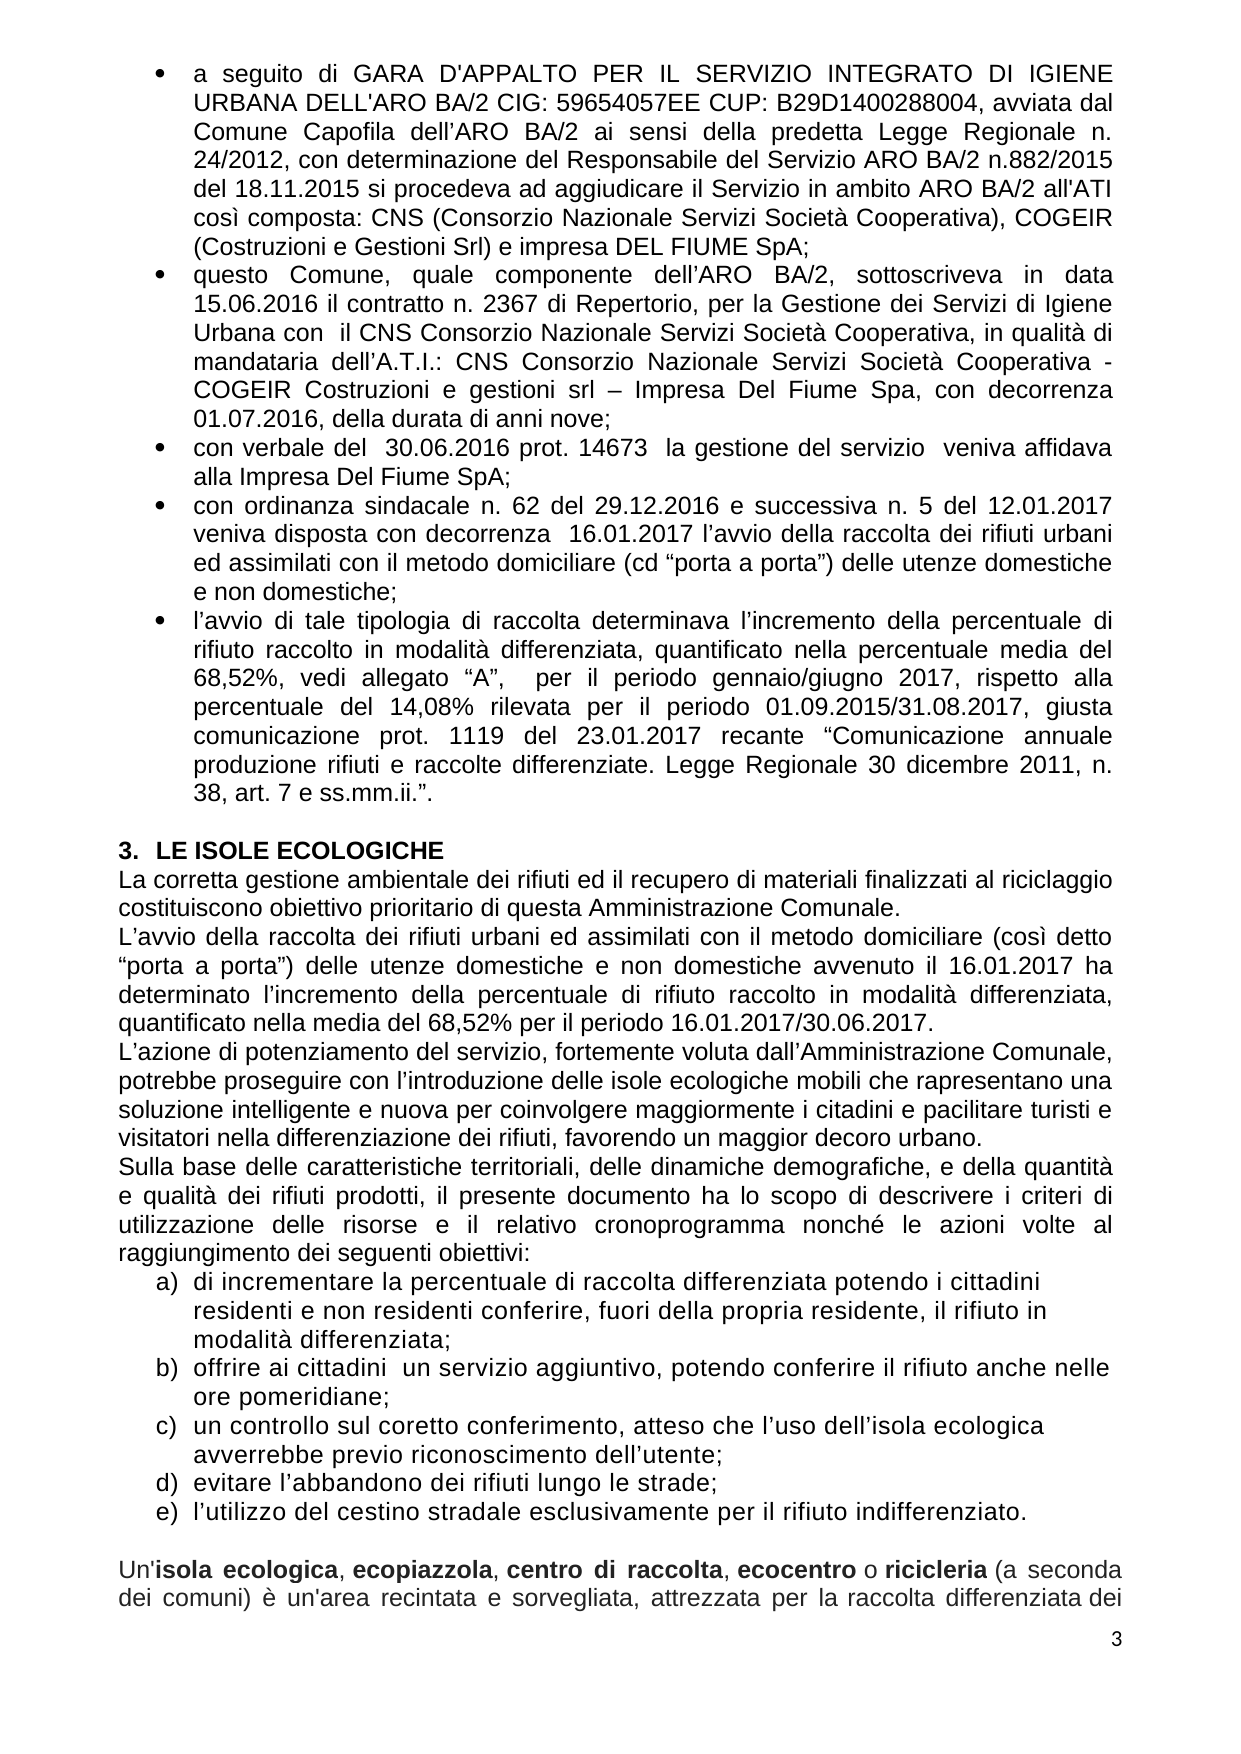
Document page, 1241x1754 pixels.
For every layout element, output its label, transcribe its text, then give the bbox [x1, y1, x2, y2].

list un controllo sul coretto conferimento, atteso che l’uso dell’isola ecologica avverrebbe previo riconoscimento dell’utente; [156, 1411, 1122, 1468]
list LE ISOLE ECOLOGICHE [118, 836, 1122, 864]
text L’avvio della raccolta dei rifiuti urbani ed assimilati con il metodo domiciliare (così detto “porta a porta”) delle utenze domestiche e non domestiche avvenuto il 16.01.2017 ha determinato l’incremento della percentuale di rifiuto raccolto in modalità differenziata, quantificato nella media del 68,52% per il periodo 16.01.2017/30.06.2017. [118, 922, 1114, 1037]
list l’avvio di tale tipologia di raccolta determinava l’incremento della percentuale di rifiuto raccolto in modalità differenziata, quantificato nella percentuale media del 68,52%, vedi allegato “A”, per il periodo gennaio/giugno 2017, rispetto alla percentuale del 14,08% rilevata per il periodo 01.09.2015/31.08.2017, giusta comunicazione prot. 1119 del 23.01.2017 recante “Comunicazione annuale produzione rifiuti e raccolte differenziate. Legge Regionale 30 dicembre 2011, n. 38, art. 7 e ss.mm.ii.”. [156, 606, 1114, 807]
list questo Comune, quale componente dell’ARO BA/2, sottoscriveva in data 15.06.2016 il contratto n. 2367 di Repertorio, per la Gestione dei Servizi di Igiene Urbana con il CNS Consorzio Nazionale Servizi Società Cooperativa, in qualità di mandataria dell’A.T.I.: CNS Consorzio Nazionale Servizi Società Cooperativa - COGEIR Costruzioni e gestioni srl – Impresa Del Fiume Spa, con decorrenza 01.07.2016, della durata di anni nove; [156, 260, 1114, 433]
text La corretta gestione ambientale dei rifiuti ed il recupero di materiali finalizzati al riciclaggio costituiscono obiettivo prioritario di questa Amministrazione Comunale. [118, 864, 1114, 922]
list offrire ai cittadini un servizio aggiuntivo, potendo conferire il rifiuto anche nelle ore pomeridiane; [156, 1353, 1122, 1411]
list evitare l’abbandono dei rifiuti lungo le strade; [156, 1468, 1122, 1497]
text L’azione di potenziamento del servizio, fortemente voluta dall’Amministrazione Comunale, potrebbe proseguire con l’introduzione delle isole ecologiche mobili che rapresentano una soluzione intelligente e nuova per coinvolgere maggiormente i citadini e pacilitare turisti e visitatori nella differenziazione dei rifiuti, favorendo un maggior decoro urbano. [118, 1037, 1114, 1152]
list con verbale del 30.06.2016 prot. 14673 la gestione del servizio veniva affidava alla Impresa Del Fiume SpA; [156, 433, 1114, 491]
list a seguito di GARA D'APPALTO PER IL SERVIZIO INTEGRATO DI IGIENE URBANA DELL'ARO BA/2 CIG: 59654057EE CUP: B29D1400288004, avviata dal Comune Capofila dell’ARO BA/2 ai sensi della predetta Legge Regionale n. 24/2012, con determinazione del Responsabile del Servizio ARO BA/2 n.882/2015 del 18.11.2015 si procedeva ad aggiudicare il Servizio in ambito ARO BA/2 all'ATI così composta: CNS (Consorzio Nazionale Servizi Società Cooperativa), COGEIR (Costruzioni e Gestioni Srl) e impresa DEL FIUME SpA; [156, 59, 1114, 260]
list con ordinanza sindacale n. 62 del 29.12.2016 e successiva n. 5 del 12.01.2017 veniva disposta con decorrenza 16.01.2017 l’avvio della raccolta dei rifiuti urbani ed assimilati con il metodo domiciliare (cd “porta a porta”) delle utenze domestiche e non domestiche; [156, 491, 1114, 606]
list l’utilizzo del cestino stradale esclusivamente per il rifiuto indifferenziato. [156, 1497, 1122, 1526]
list di incrementare la percentuale di raccolta differenziata potendo i cittadini residenti e non residenti conferire, fuori della propria residente, il rifiuto in modalità differenziata; [156, 1267, 1122, 1353]
text Sulla base delle caratteristiche territoriali, delle dinamiche demografiche, e della quantità e qualità dei rifiuti prodotti, il presente documento ha lo scopo di descrivere i criteri di utilizzazione delle risorse e il relativo cronoprogramma nonché le azioni volte al raggiungimento dei seguenti obiettivi: [118, 1152, 1114, 1267]
